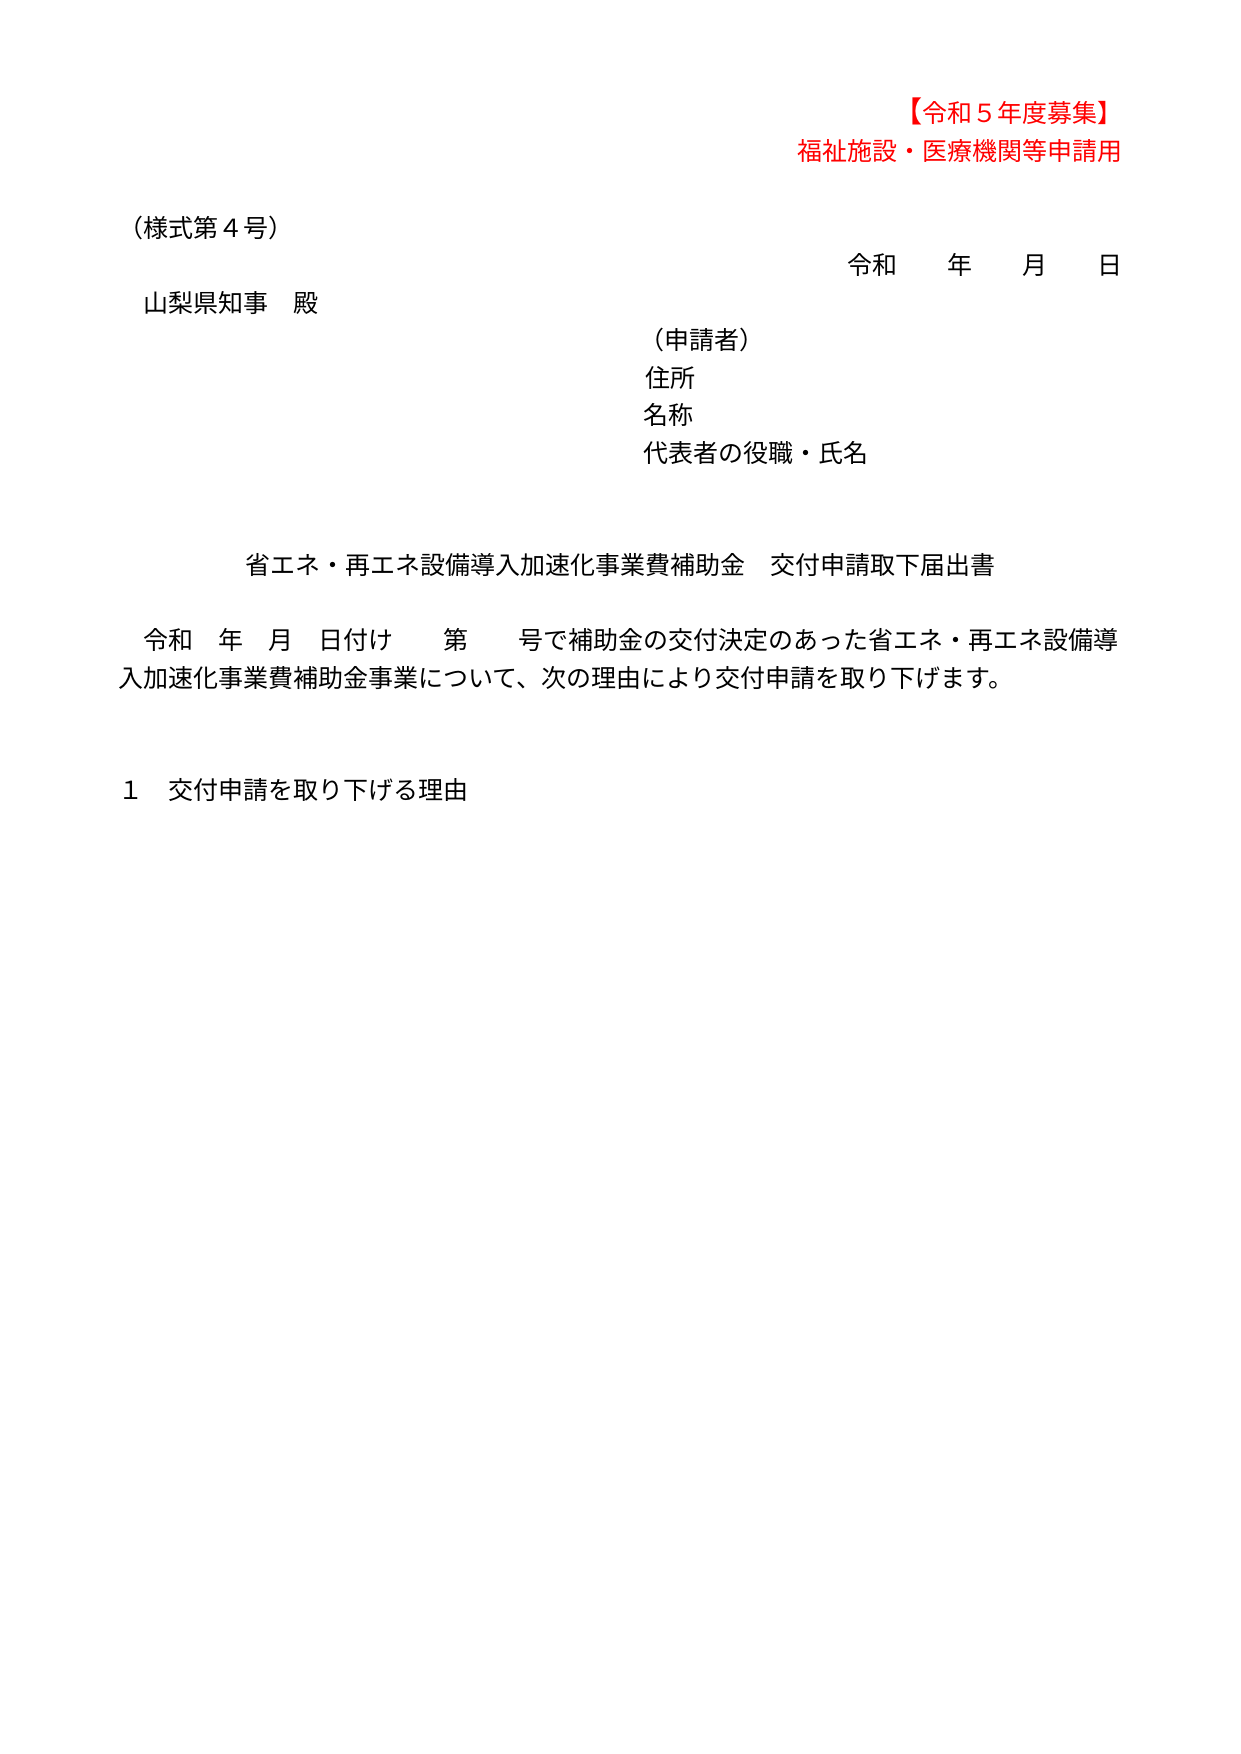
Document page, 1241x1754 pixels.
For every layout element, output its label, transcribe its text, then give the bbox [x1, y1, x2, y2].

text （申請者） [118, 320, 1034, 358]
text 令和 年 月 日 [118, 245, 1122, 283]
text 名称 [118, 395, 1122, 433]
text 令和 年 月 日付け 第 号で補助金の交付決定のあった省エネ・再エネ設備導入加速化事業費補助金事業について、次の理由により交付申請を取り下げます。 [118, 620, 1122, 695]
text １ 交付申請を取り下げる理由 [118, 770, 1122, 808]
text 山梨県知事 殿 [118, 283, 1122, 320]
text 省エネ・再エネ設備導入加速化事業費補助金 交付申請取下届出書 [118, 545, 1122, 583]
text 住所 [118, 358, 1122, 395]
text 代表者の役職・氏名 [118, 433, 1122, 470]
text （様式第４号） [118, 208, 1122, 245]
